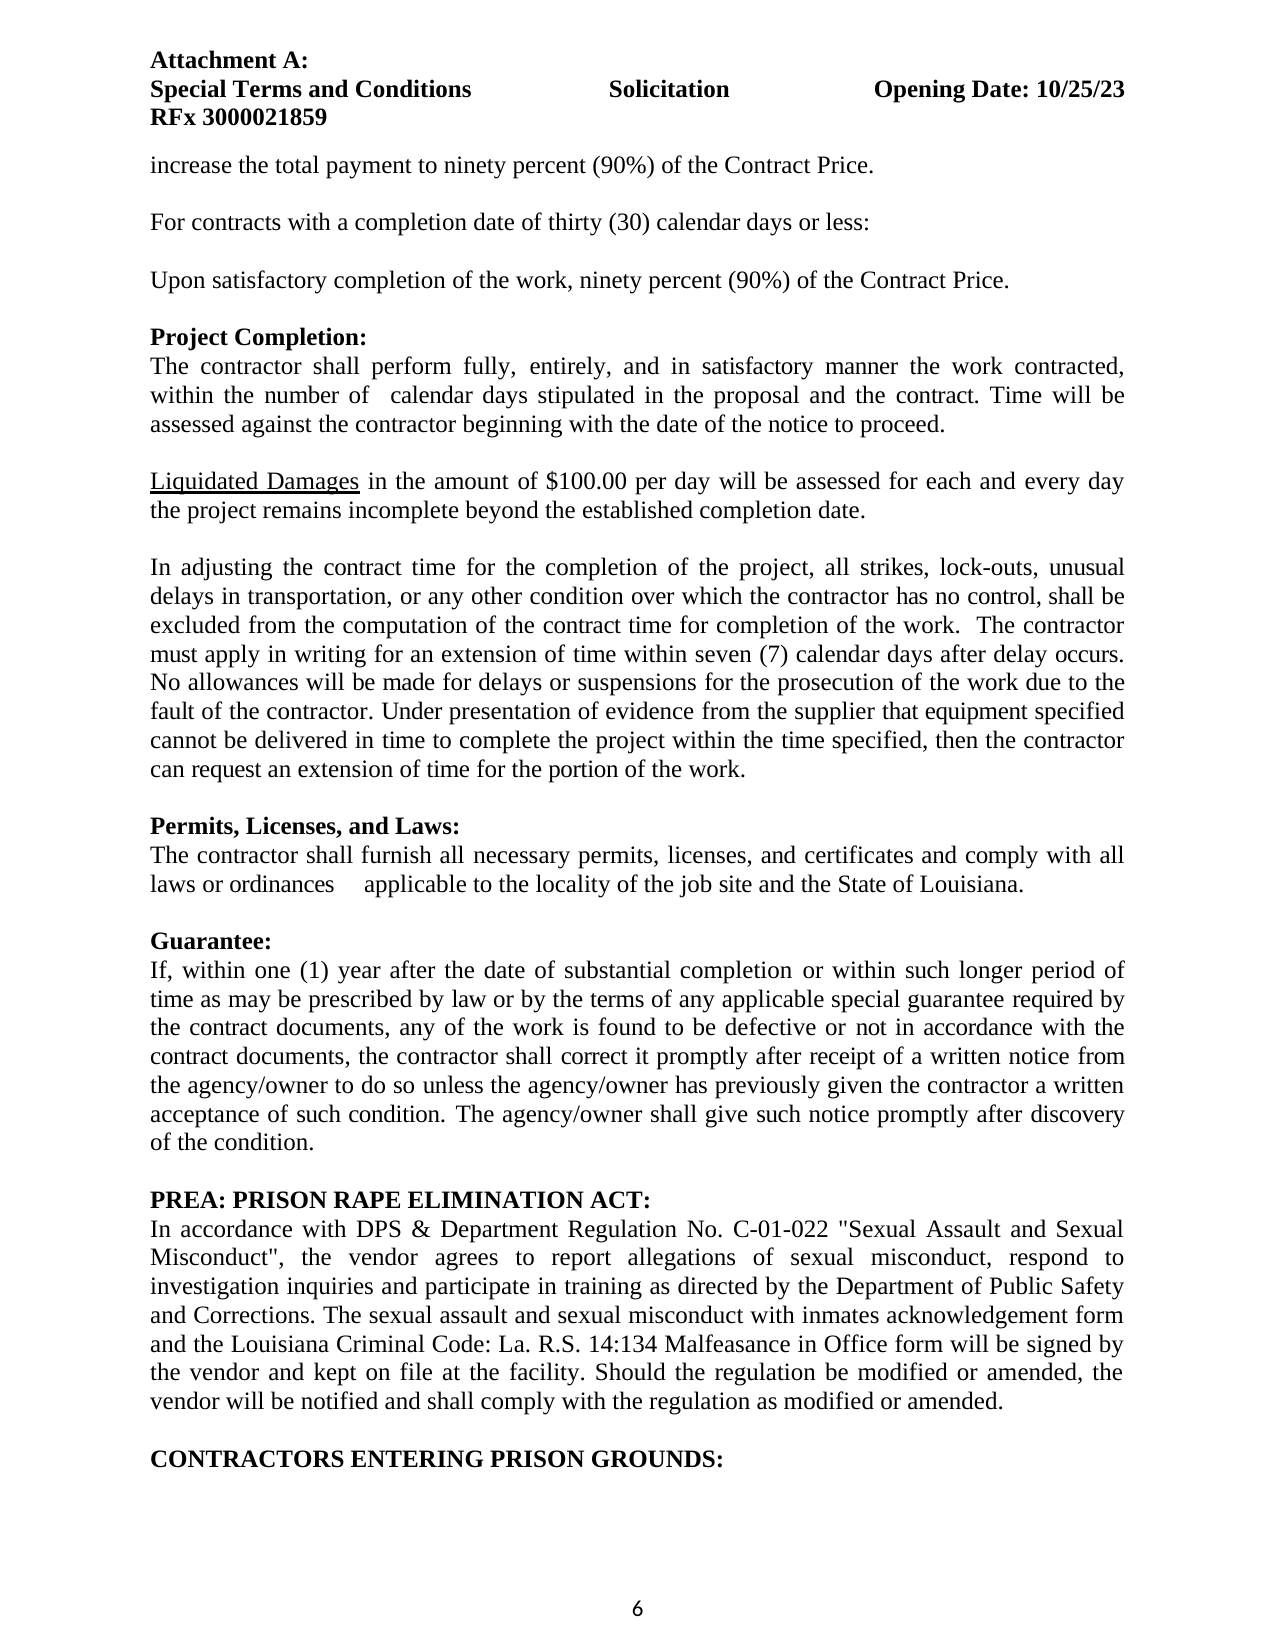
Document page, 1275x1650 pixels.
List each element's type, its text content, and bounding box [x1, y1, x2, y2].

text The contractor shall furnish all necessary permits, licenses, and certificates and comply with all laws or ordinances applicable to the locality of the job site and the State of Louisiana. [150, 840, 1125, 897]
text For contracts with a completion date of thirty (30) calendar days or less: [150, 207, 1125, 236]
text Project Completion: [150, 322, 1125, 351]
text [150, 150, 1125, 179]
text Upon satisfactory completion of the work, ninety percent (90%) of the Contract Price. [150, 265, 1125, 294]
text Liquidated Damages in the amount of $100.00 per day will be assessed for each and every day the project remains incomplete beyond the established completion date. [150, 466, 1125, 524]
text CONTRACTORS ENTERING PRISON GROUNDS: [150, 1444, 1125, 1472]
text Permits, Licenses, and Laws: [150, 811, 1125, 840]
text Guarantee: [150, 926, 1125, 955]
text In adjusting the contract time for the completion of the project, all strikes, lock-outs, unusual delays in transportation, or any other condition over which the contractor has no control, shall be excluded from the computation of the contract time for completion of the work. The contractor must apply in writing for an extension of time within seven (7) calendar days after delay occurs. No allowances will be made for delays or suspensions for the prosecution of the work due to the fault of the contractor. Under presentation of evidence from the supplier that equipment specified cannot be delivered in time to complete the project within the time specified, then the contractor can request an extension of time for the portion of the work. [150, 552, 1125, 782]
text In accordance with DPS & Department Regulation No. C-01-022 "Sexual Assault and Sexual Misconduct", the vendor agrees to report allegations of sexual misconduct, respond to investigation inquiries and participate in training as directed by the Department of Public Safety and Corrections. The sexual assault and sexual misconduct with inmates acknowledgement form and the Louisiana Criminal Code: La. R.S. 14:134 Malfeasance in Office form will be signed by the vendor and kept on file at the facility. Should the regulation be modified or amended, the vendor will be notified and shall comply with the regulation as modified or amended. [150, 1214, 1125, 1415]
text PREA: PRISON RAPE ELIMINATION ACT: [150, 1185, 1125, 1214]
text If, within one (1) year after the date of substantial completion or within such longer period of time as may be prescribed by law or by the terms of any applicable special guarantee required by the contract documents, any of the work is found to be defective or not in accordance with the contract documents, the contractor shall correct it promptly after receipt of a written notice from the agency/owner to do so unless the agency/owner has previously given the contractor a written acceptance of such condition. The agency/owner shall give such notice promptly after discovery of the condition. [150, 955, 1125, 1156]
text The contractor shall perform fully, entirely, and in satisfactory manner the work contracted, within the number of calendar days stipulated in the proposal and the contract. Time will be assessed against the contractor beginning with the date of the notice to proceed. [150, 351, 1125, 437]
